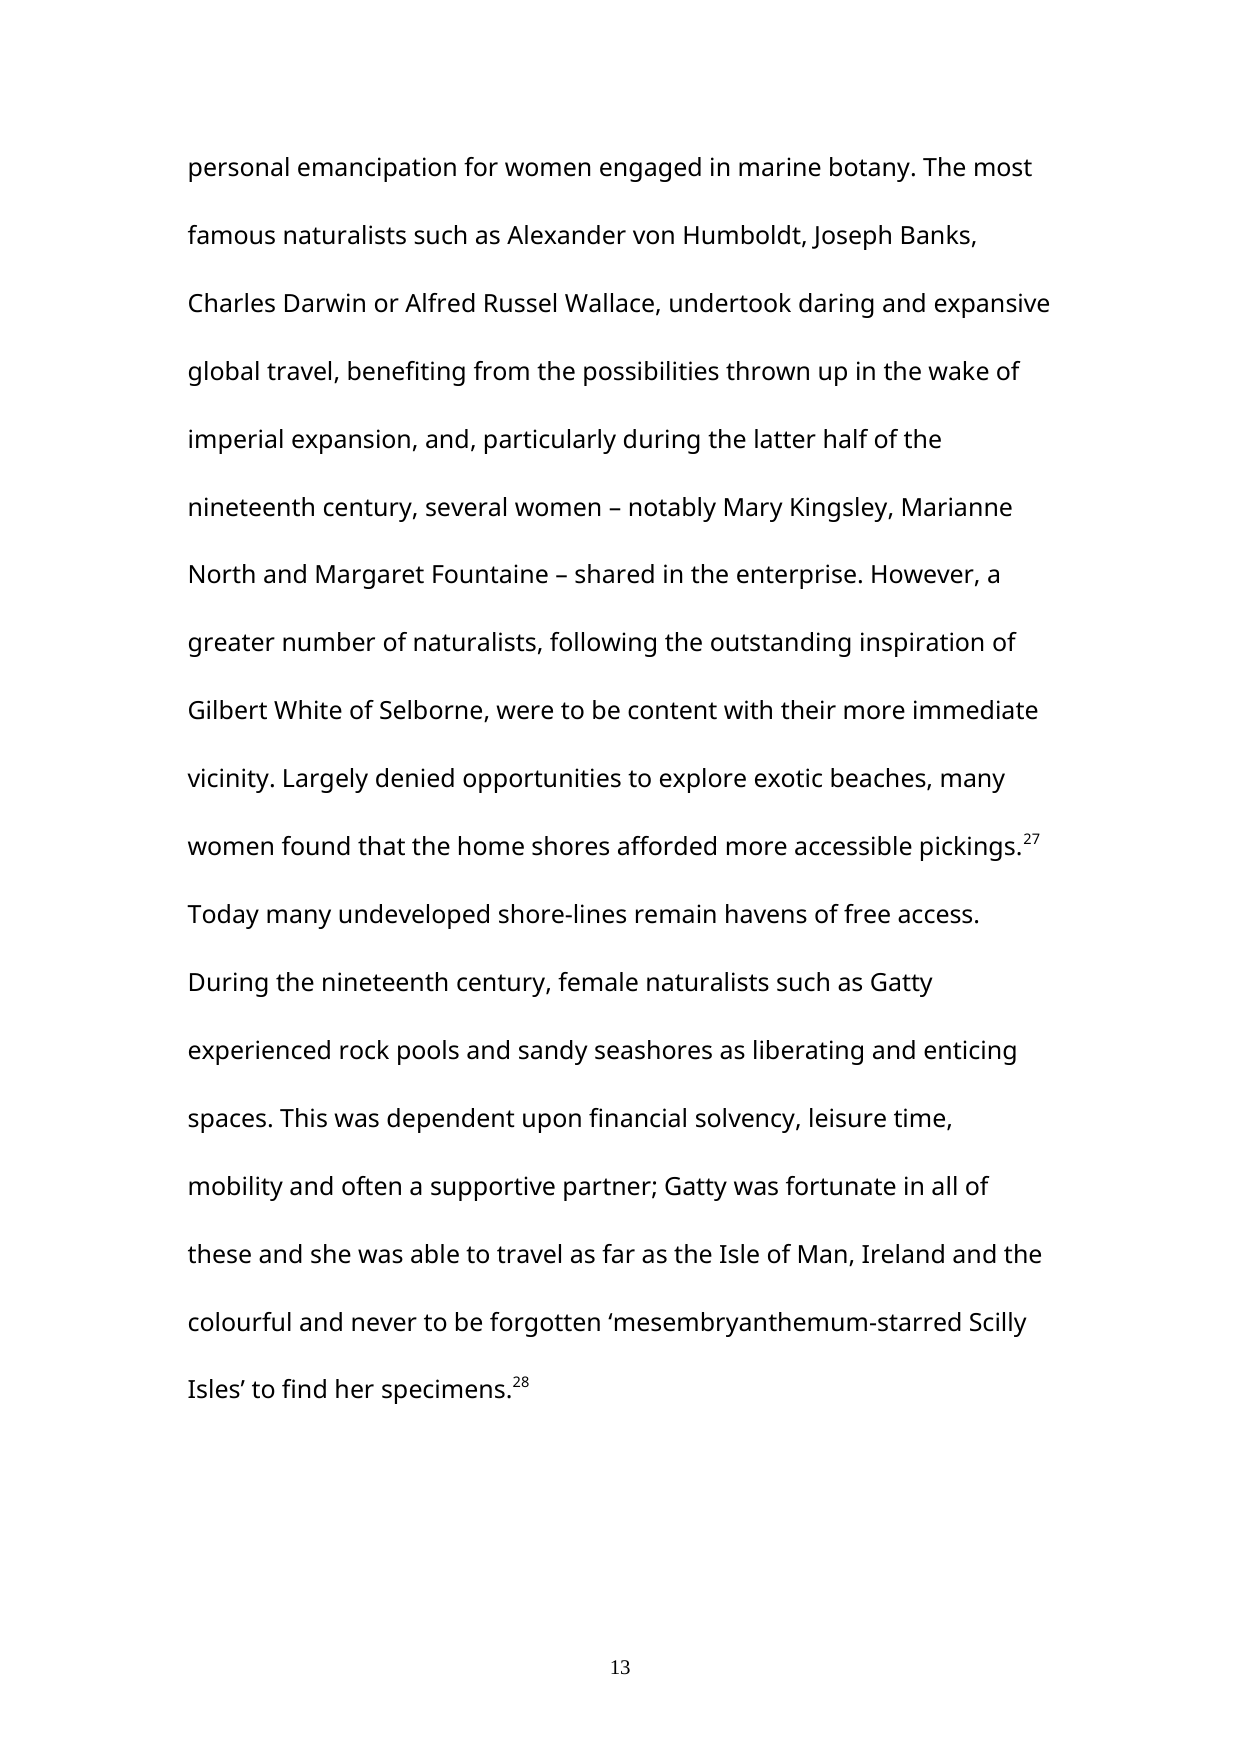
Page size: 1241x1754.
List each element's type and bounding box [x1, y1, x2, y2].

text [187, 150, 1053, 1406]
